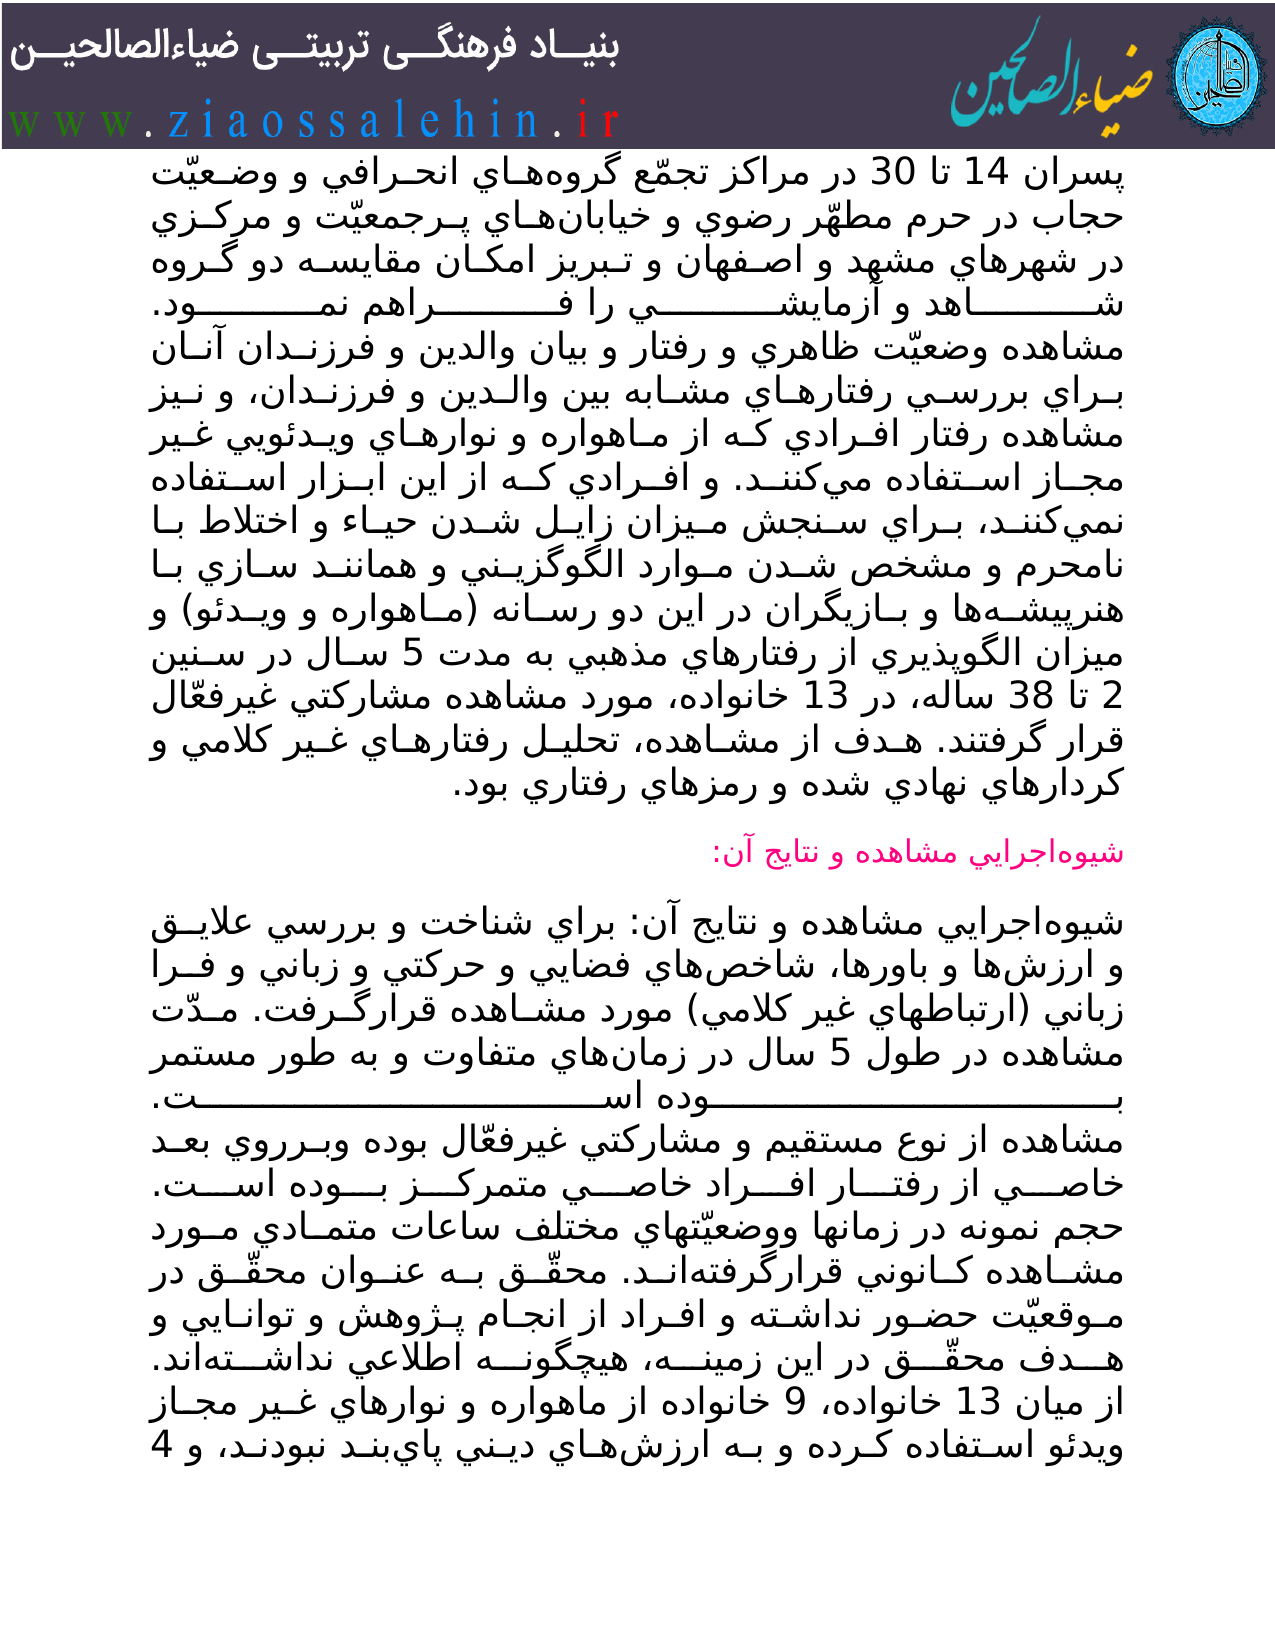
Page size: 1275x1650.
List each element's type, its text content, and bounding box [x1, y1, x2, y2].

picture [1, 3, 1275, 149]
subtitle شيوه‌اجرايي مشاهده و نتايج آن: [150, 834, 1125, 870]
